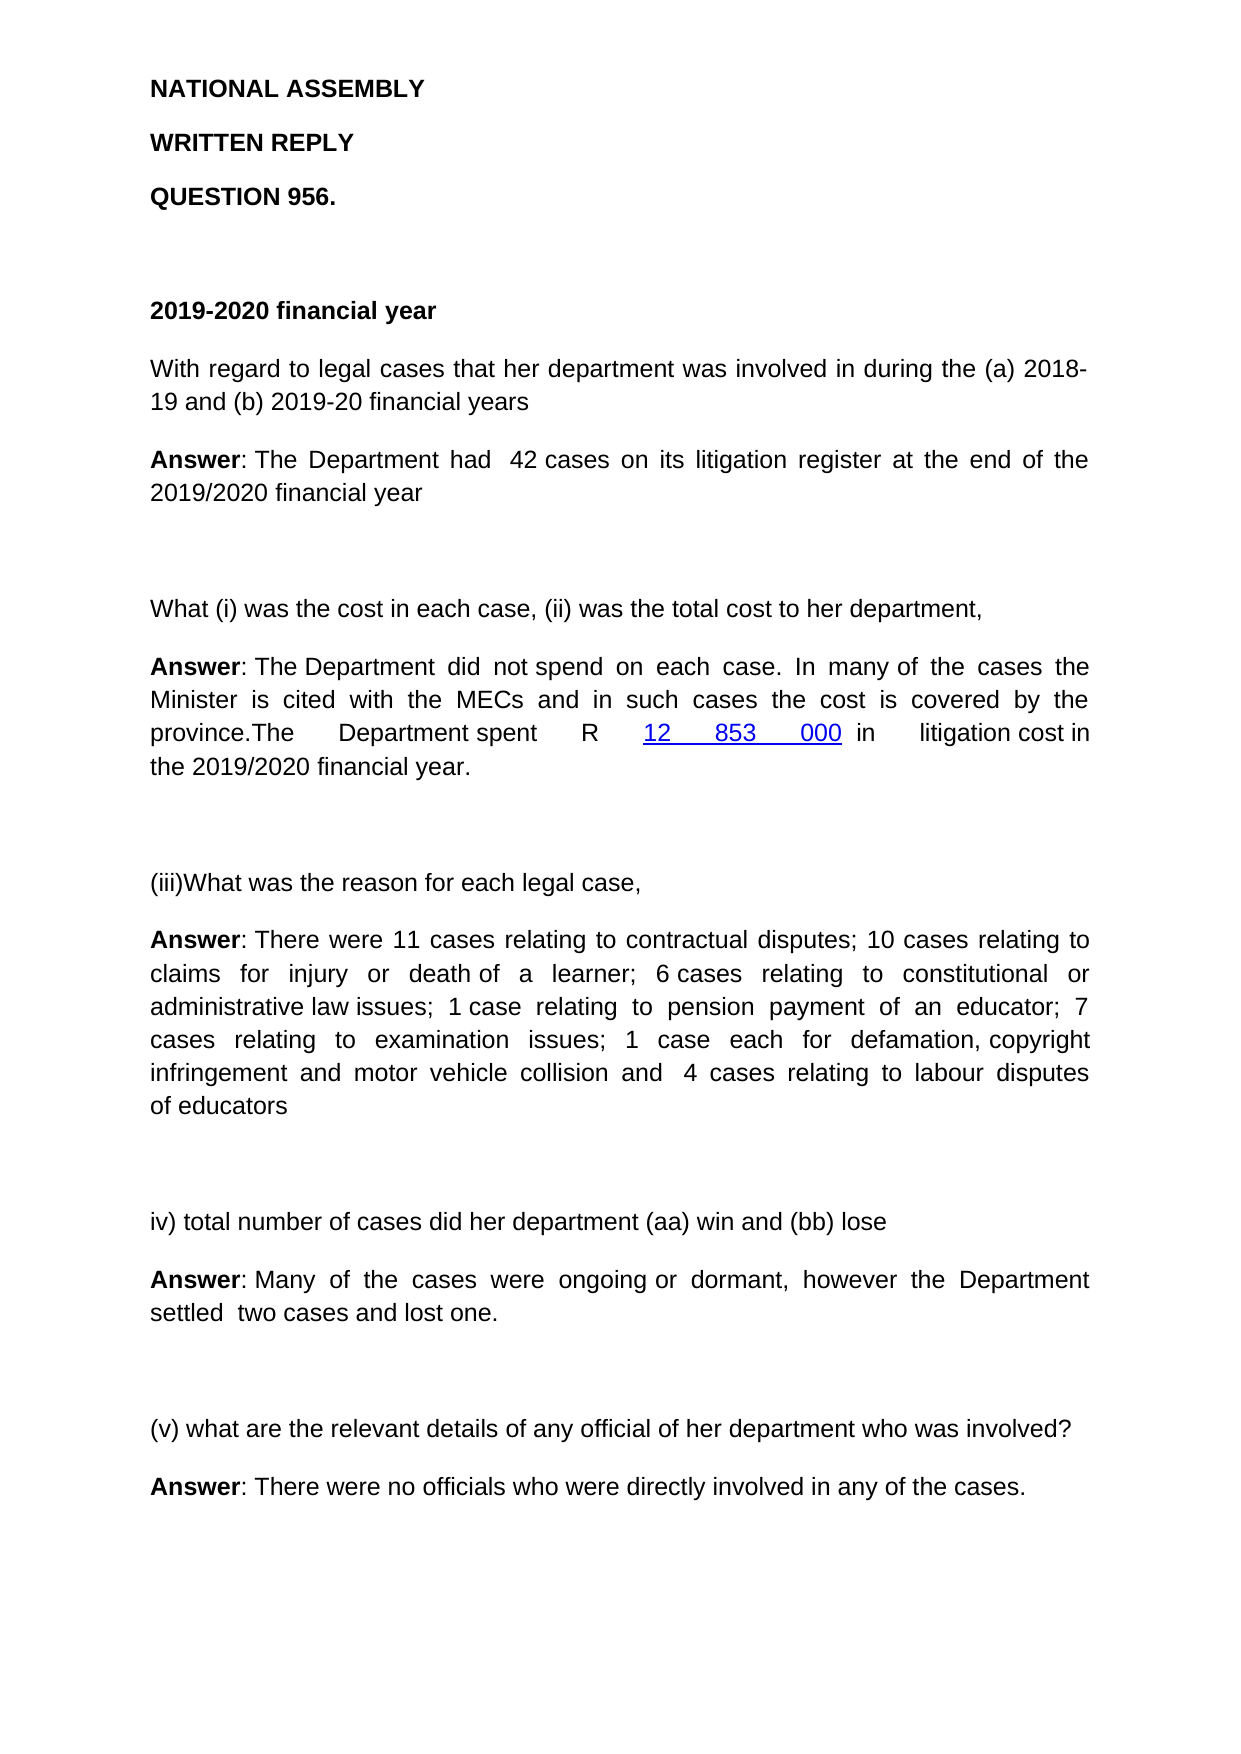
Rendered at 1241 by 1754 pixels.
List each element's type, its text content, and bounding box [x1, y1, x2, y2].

text (v) what are the relevant details of any official of her department who was involved? [150, 1414, 1090, 1442]
text iv) total number of cases did her department (aa) win and (bb) lose [150, 1207, 1090, 1235]
text Answer: There were no officials who were directly involved in any of the cases. [150, 1472, 1090, 1501]
text Answer: There were 11 cases relating to contractual disputes; 10 cases relating to claims for injury or death of a learner; 6 cases relating to constitutional or administrative law issues; 1 case relating to pension payment of an educator; 7 cases relating to examination issues; 1 case each for defamation, copyright infringement and motor vehicle collision and 4 cases relating to labour disputes of educators [150, 926, 1090, 1119]
text (iii)What was the reason for each legal case, [150, 867, 1090, 896]
text Answer: Many of the cases were ongoing or dormant, however the Department settled two cases and lost one. [150, 1265, 1090, 1326]
text With regard to legal cases that her department was involved in during the (a) 2018-19 and (b) 2019-20 financial years [150, 354, 1090, 416]
text Answer: The Department had 42 cases on its litigation register at the end of the 2019/2020 financial year [150, 445, 1090, 507]
text What (i) was the cost in each case, (ii) was the total cost to her department, [150, 594, 1090, 623]
text Answer: The Department did not spend on each case. In many of the cases the Minister is cited with the MECs and in such cases the cost is covered by the province.The Department spent R 12 853 000 in litigation cost in the 2019/2020 financial year. [150, 652, 1090, 780]
text 2019-2020 financial year [150, 296, 1090, 325]
